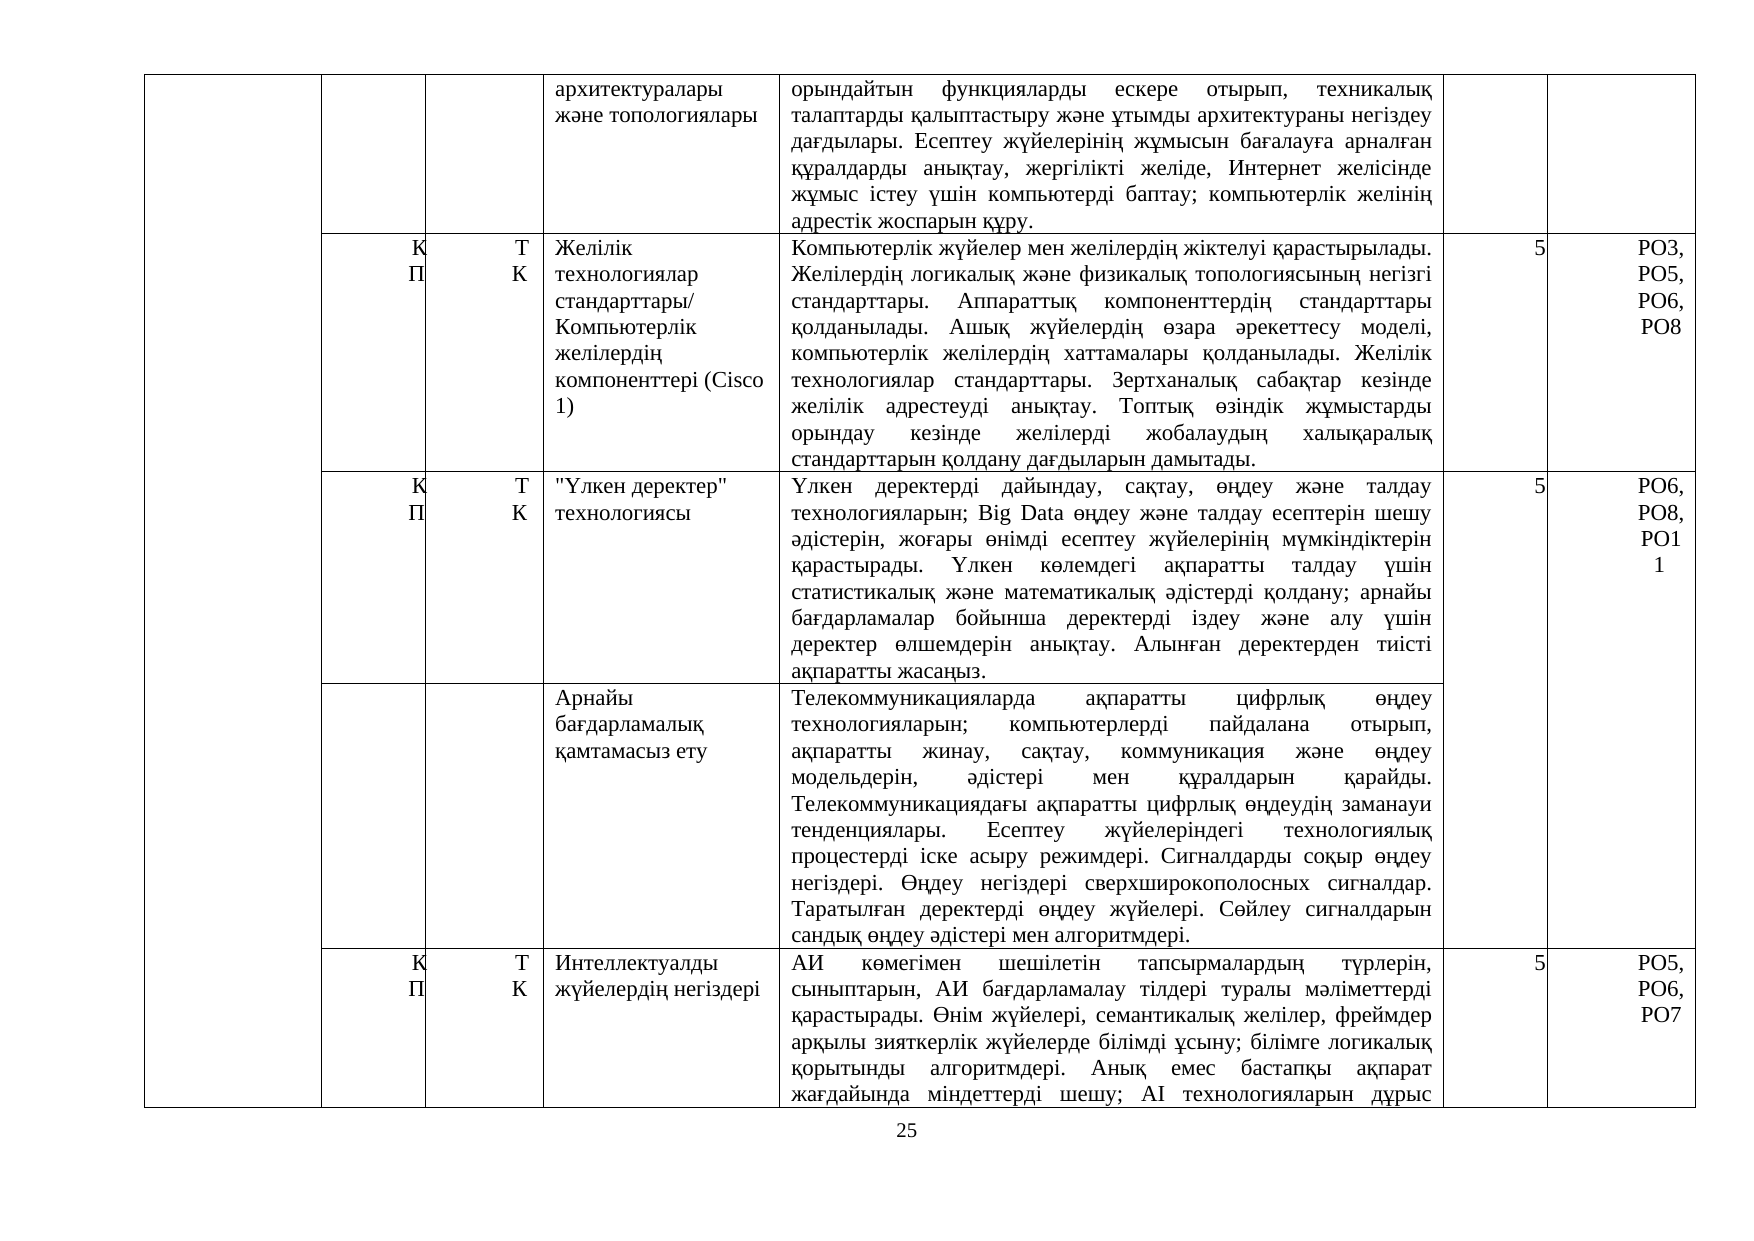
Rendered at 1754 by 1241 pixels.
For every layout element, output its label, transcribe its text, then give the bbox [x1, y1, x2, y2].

table_cell КП [322, 949, 425, 1107]
table_cell КП [322, 472, 425, 683]
table_cell ТК [426, 949, 543, 1107]
table_cell Желілік технологиялар стандарттары/ Компьютерлік желілердің компоненттері (Cisco 1) [544, 234, 779, 471]
table_cell Телекоммуникацияларда ақпаратты цифрлық өңдеу технологияларын; компьютерлерді пайдалана отырып, ақпаратты жинау, сақтау, коммуникация және өңдеу модельдерін, әдістері мен құралдарын қарайды. Телекоммуникациядағы ақпаратты цифрлық өңдеудің заманауи тенденциялары. Есептеу жүйелеріндегі технологиялық процестерді іске асыру режимдері. Сигналдарды соқыр өңдеу негіздері. Өңдеу негіздері сверхширокополосных сигналдар. Таратылған деректерді өңдеу жүйелері. Сөйлеу сигналдарын сандық өңдеу әдістері мен алгоритмдері. [780, 684, 1443, 948]
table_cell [780, 949, 1443, 1107]
table_cell Арнайы бағдарламалық қамтамасыз ету [544, 684, 779, 948]
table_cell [544, 75, 779, 233]
table_cell КП [322, 234, 425, 471]
table_cell "Үлкен деректер" технологиясы [544, 472, 779, 683]
table_cell [426, 684, 543, 948]
table_cell ТК [426, 234, 543, 471]
table_cell [322, 684, 425, 948]
table_cell РО5, РО6, РО7 [1548, 949, 1695, 1107]
table_cell 5 [1444, 234, 1547, 471]
table_cell РО3, РО5, РО6, РО8 [1548, 234, 1695, 471]
table_cell Үлкен деректерді дайындау, сақтау, өңдеу және талдау технологияларын; Big Data өңдеу және талдау есептерін шешу әдістерін, жоғары өнімді есептеу жүйелерінің мүмкіндіктерін қарастырады. Үлкен көлемдегі ақпаратты талдау үшін статистикалық және математикалық әдістерді қолдану; арнайы бағдарламалар бойынша деректерді іздеу және алу үшін деректер өлшемдерін анықтау. Алынған деректерден тиісті ақпаратты жасаңыз. [780, 472, 1443, 683]
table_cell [780, 75, 1443, 233]
table_cell ТК [426, 472, 543, 683]
table_cell 5 [1444, 949, 1547, 1107]
table_cell 5 [1444, 472, 1547, 948]
table_cell РО6, РО8, РО11 [1548, 472, 1695, 948]
table_cell Компьютерлік жүйелер мен желілердің жіктелуі қарастырылады. Желілердің логикалық және физикалық топологиясының негізгі стандарттары. Аппараттық компоненттердің стандарттары қолданылады. Ашық жүйелердің өзара әрекеттесу моделі, компьютерлік желілердің хаттамалары қолданылады. Желілік технологиялар стандарттары. Зертханалық сабақтар кезінде желілік адрестеуді анықтау. Топтық өзіндік жұмыстарды орындау кезінде желілерді жобалаудың халықаралық стандарттарын қолдану дағдыларын дамытады. [780, 234, 1443, 471]
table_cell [544, 949, 779, 1107]
